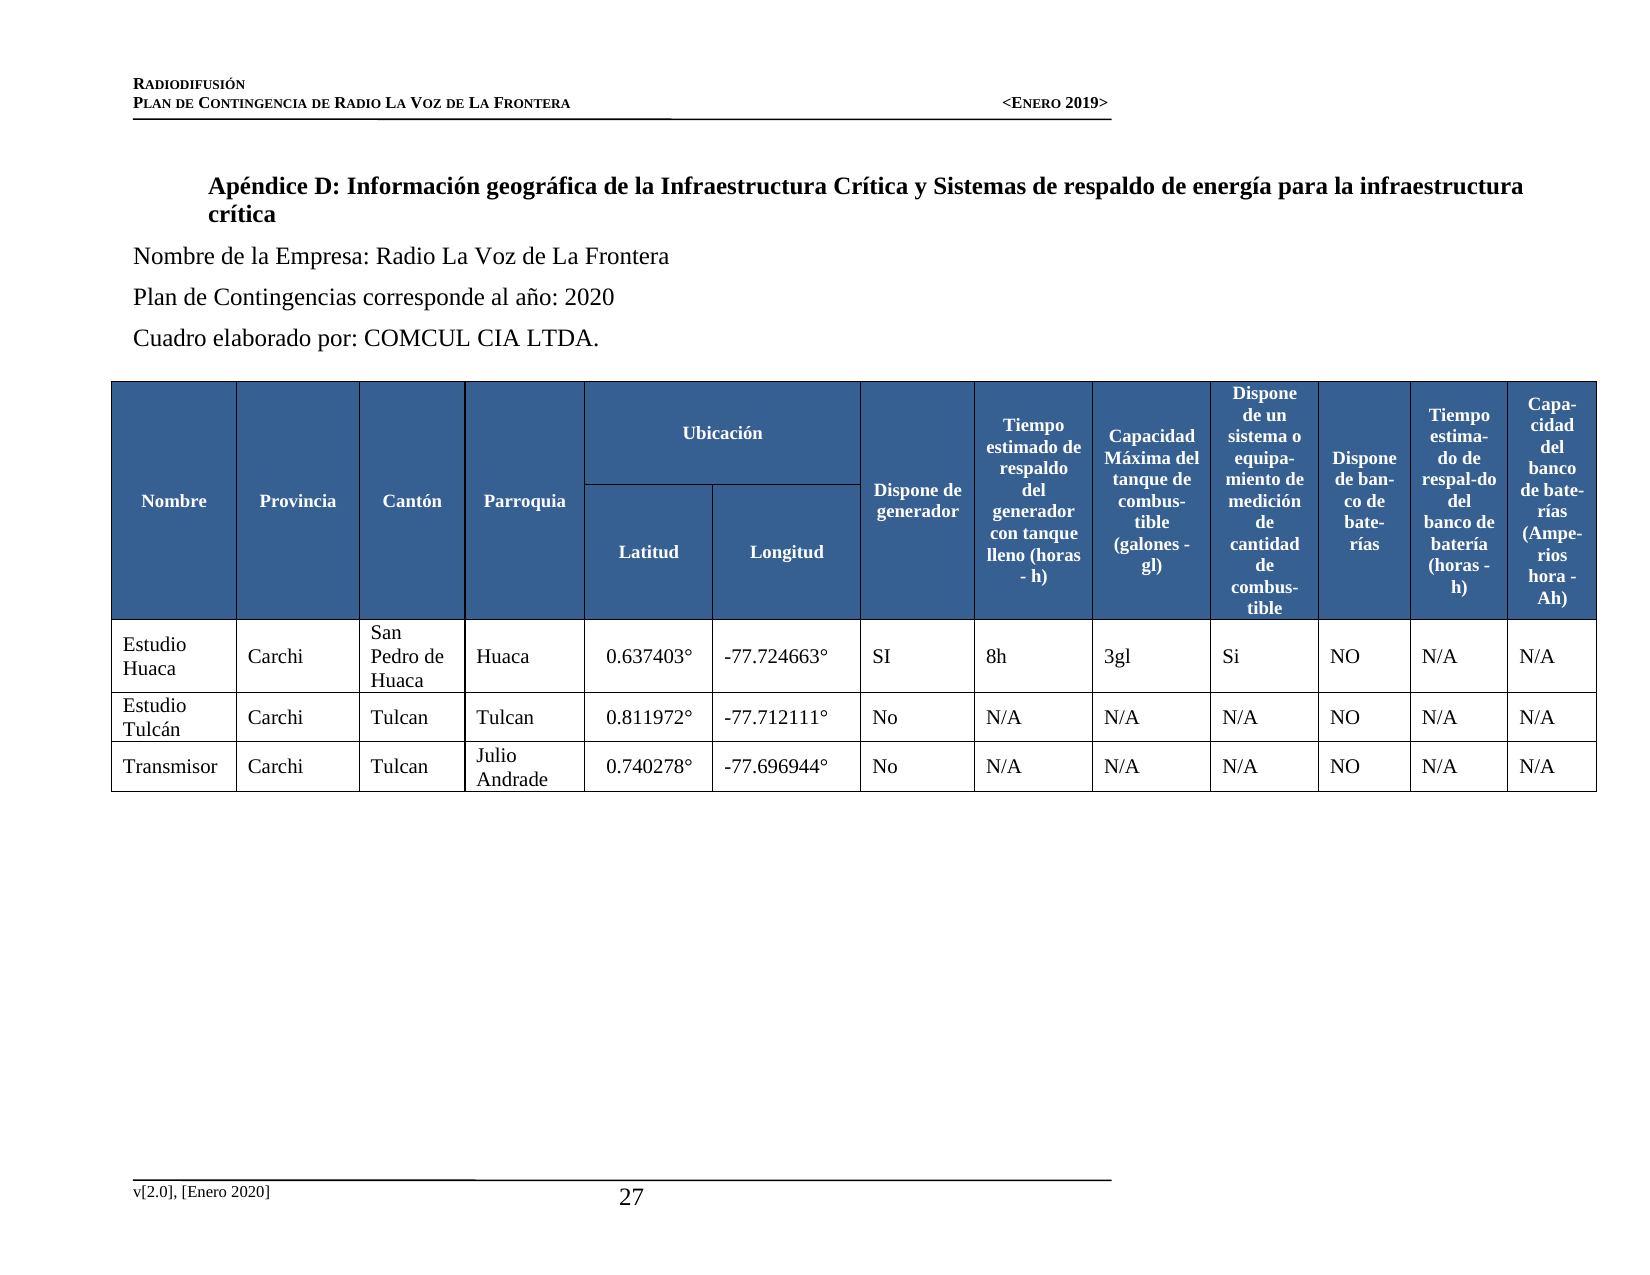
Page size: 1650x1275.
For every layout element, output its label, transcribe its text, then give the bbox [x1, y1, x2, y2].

table_cell N/A [1093, 693, 1210, 741]
table_cell No [861, 693, 974, 741]
table_cell NO [1319, 693, 1410, 741]
table_cell Longitud [713, 485, 860, 619]
table_cell Latitud [585, 485, 712, 619]
table_header Dispone de ban-co de bate-rías [1319, 382, 1410, 619]
table_cell N/A [1508, 742, 1596, 791]
table_cell Tulcan [360, 742, 464, 791]
table_cell N/A [975, 693, 1092, 741]
table_cell Tulcan [466, 693, 584, 741]
table_header Ubicación [585, 382, 860, 484]
table_cell N/A [1411, 742, 1507, 791]
table_header Tiempo estima-do de respal-do del banco de batería (horas - h) [1411, 382, 1507, 619]
table_cell 8h [975, 620, 1092, 692]
table_cell Estudio Huaca [112, 620, 236, 692]
table_cell Carchi [237, 742, 359, 791]
table_cell N/A [1508, 693, 1596, 741]
text Cuadro elaborado por: COMCUL CIA LTDA. [133, 323, 1575, 352]
table_cell Huaca [466, 620, 584, 692]
subtitle Apéndice D: Información geográfica de la Infraestructura Crítica y Sistemas de respaldo de energía para la infraestructura crítica [208, 171, 1575, 228]
table_cell Si [1211, 620, 1318, 692]
table_cell SI [861, 620, 974, 692]
table_cell N/A [1093, 742, 1210, 791]
table_cell -77.696944° [713, 742, 860, 791]
table_header Nombre [112, 382, 236, 619]
table_cell 0.637403° [585, 620, 712, 692]
table_cell Carchi [237, 620, 359, 692]
table_cell -77.724663° [713, 620, 860, 692]
table_cell N/A [1411, 620, 1507, 692]
table_cell N/A [1508, 620, 1596, 692]
table_cell Transmisor [112, 742, 236, 791]
table_cell No [861, 742, 974, 791]
text Nombre de la Empresa: Radio La Voz de La Frontera [133, 241, 1575, 269]
table_cell 0.811972° [585, 693, 712, 741]
table_cell NO [1319, 620, 1410, 692]
table_cell 0.740278° [585, 742, 712, 791]
table_header Cantón [360, 382, 464, 619]
table_cell N/A [1211, 742, 1318, 791]
text Plan de Contingencias corresponde al año: 2020 [133, 282, 1575, 311]
table_cell N/A [1211, 693, 1318, 741]
table_cell N/A [975, 742, 1092, 791]
table_header Dispone de generador [861, 382, 974, 619]
table_header Capa-cidad del banco de bate-rías (Ampe-rios hora - Ah) [1508, 382, 1596, 619]
table_cell NO [1319, 742, 1410, 791]
table_cell Julio Andrade [466, 742, 584, 791]
table_cell N/A [1411, 693, 1507, 741]
table_cell -77.712111° [713, 693, 860, 741]
table_cell 3gl [1093, 620, 1210, 692]
table_header Parroquia [466, 382, 584, 619]
table_header Capacidad Máxima del tanque de combus-tible (galones - gl) [1093, 382, 1210, 619]
table_cell San Pedro de Huaca [360, 620, 464, 692]
table_header Provincia [237, 382, 359, 619]
table_header Tiempo estimado de respaldo del generador con tanque lleno (horas - h) [975, 382, 1092, 619]
table_cell Tulcan [360, 693, 464, 741]
table_cell Carchi [237, 693, 359, 741]
table_header Dispone de un sistema o equipa-miento de medición de cantidad de combus-tible [1211, 382, 1318, 619]
table_cell Estudio Tulcán [112, 693, 236, 741]
